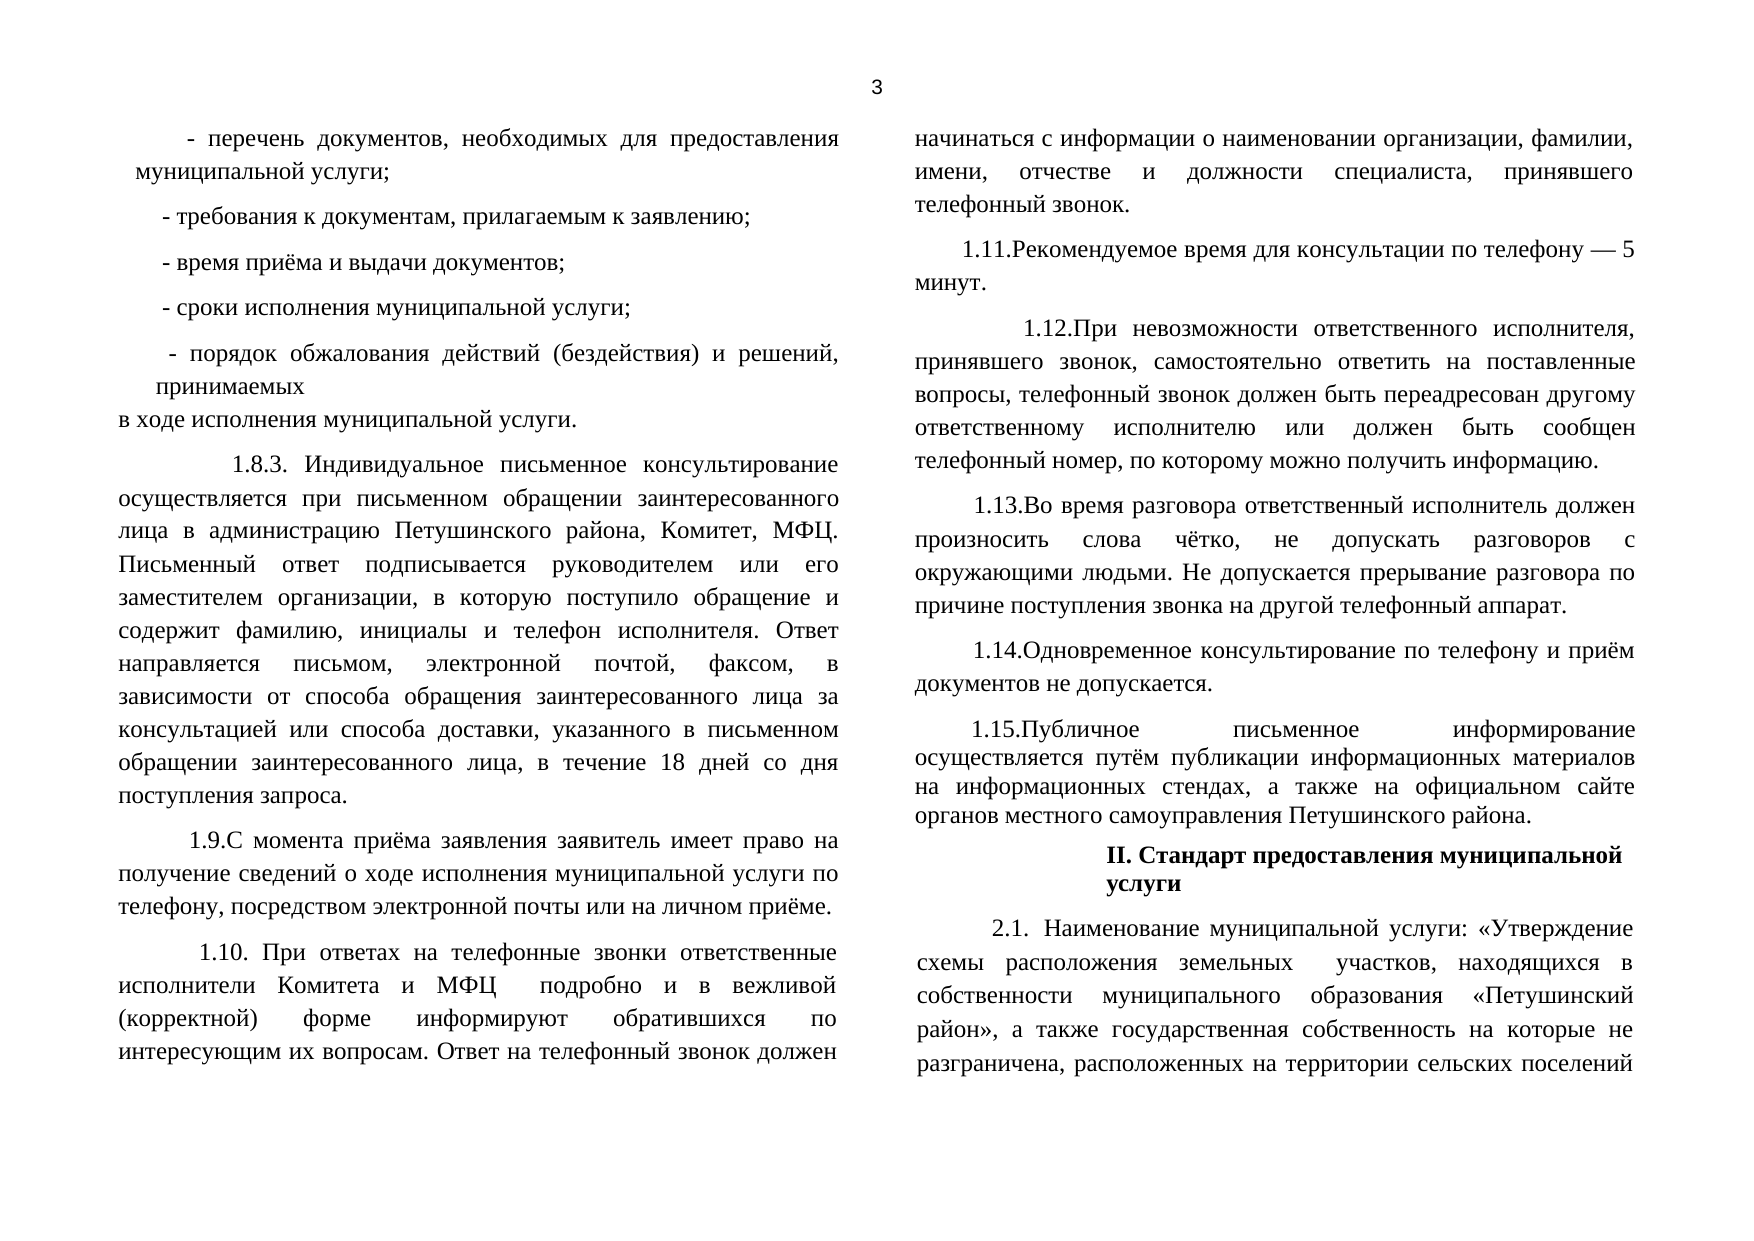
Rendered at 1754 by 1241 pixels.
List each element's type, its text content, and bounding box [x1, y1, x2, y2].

text - порядок обжалования действий (бездействия) и решений, принимаемых [156, 338, 839, 400]
text 1.9.С момента приёма заявления заявитель имеет право на получение сведений о ходе исполнения муниципальной услуги по телефону, посредством электронной почты или на личном приёме. [118, 825, 839, 920]
text 1.11.Рекомендуемое время для консультации по телефону — 5 минут. [914, 234, 1636, 296]
text 1.10. При ответах на телефонные звонки ответственные исполнители Комитета и МФЦ подробно и в вежливой (корректной) форме информируют обратившихся по интересующим их вопросам. Ответ на телефонный звонок должен начинаться с информации о наименовании организации, фамилии, имени, отчестве и должности специалиста, принявшего телефонный звонок. [914, 123, 1634, 218]
text в ходе исполнения муниципальной услуги. [118, 404, 839, 433]
text - требования к документам, прилагаемым к заявлению; [156, 201, 839, 230]
text 1.10. При ответах на телефонные звонки ответственные исполнители Комитета и МФЦ подробно и в вежливой (корректной) форме информируют обратившихся по интересующим их вопросам. Ответ на телефонный звонок должен начинаться с информации о наименовании организации, фамилии, имени, отчестве и должности специалиста, принявшего телефонный звонок. [118, 937, 837, 1065]
text 1.13.Во время разговора ответственный исполнитель должен произносить слова чётко, не допускать разговоров с окружающими людьми. Не допускается прерывание разговора по причине поступления звонка на другой телефонный аппарат. [914, 491, 1636, 618]
text II. Стандарт предоставления муниципальной услуги [1106, 841, 1636, 897]
text 1.15.Публичное письменное информирование осуществляется путём публикации информационных материалов на информационных стендах, а также на официальном сайте органов местного самоуправления Петушинского района. [914, 714, 1636, 829]
text - время приёма и выдачи документов; [156, 247, 839, 276]
text 1.8.3. Индивидуальное письменное консультирование осуществляется при письменном обращении заинтересованного лица в администрацию Петушинского района, Комитет, МФЦ. Письменный ответ подписывается руководителем или его заместителем организации, в которую поступило обращение и содержит фамилию, инициалы и телефон исполнителя. Ответ направляется письмом, электронной почтой, факсом, в зависимости от способа обращения заинтересованного лица за консультацией или способа доставки, указанного в письменном обращении заинтересованного лица, в течение 18 дней со дня поступления запроса. [118, 449, 839, 808]
text - сроки исполнения муниципальной услуги; [156, 292, 839, 321]
text 1.12.При невозможности ответственного исполнителя, принявшего звонок, самостоятельно ответить на поставленные вопросы, телефонный звонок должен быть переадресован другому ответственному исполнителю или должен быть сообщен телефонный номер, по которому можно получить информацию. [914, 313, 1636, 474]
text 1.14.Одновременное консультирование по телефону и приём документов не допускается. [914, 635, 1636, 697]
text - перечень документов, необходимых для предоставления муниципальной услуги; [135, 123, 839, 185]
